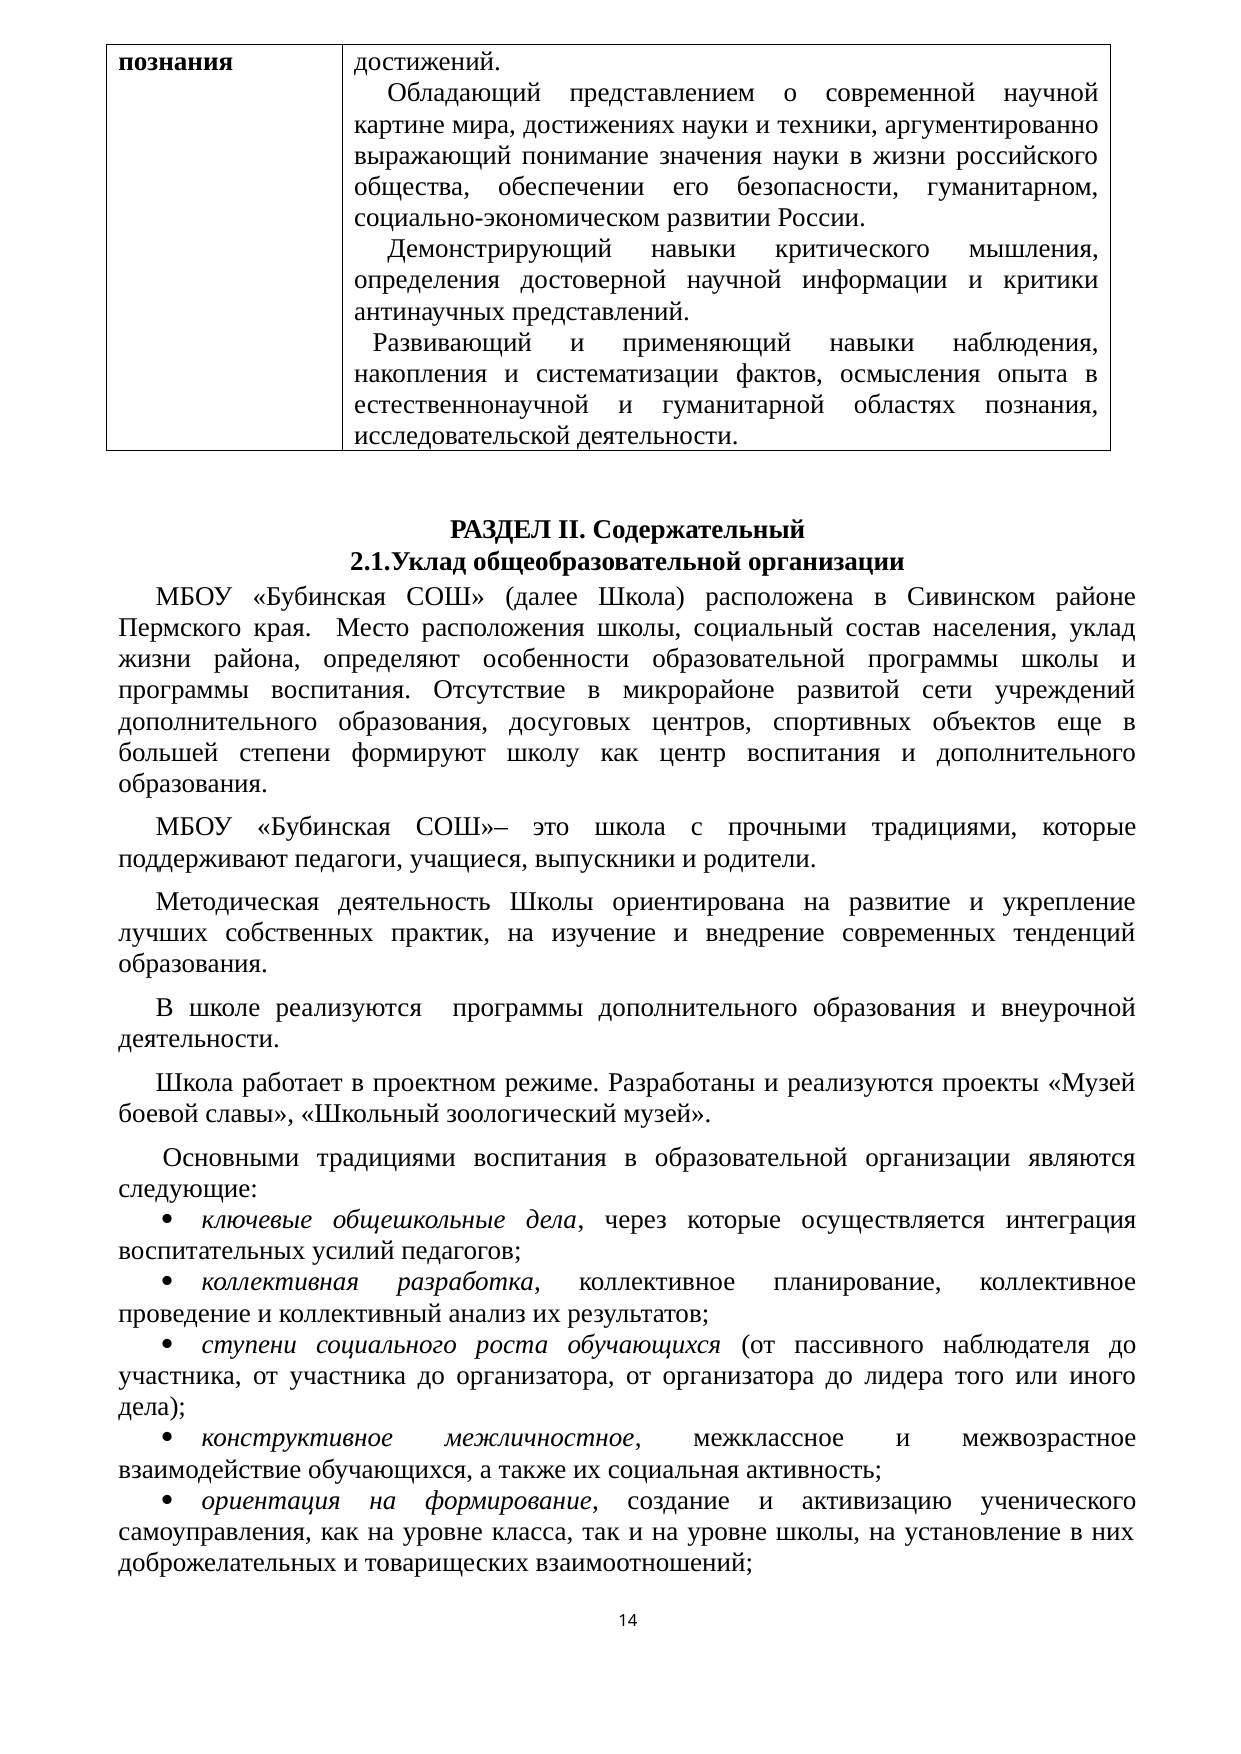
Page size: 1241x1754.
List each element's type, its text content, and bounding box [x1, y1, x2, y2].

text В школе реализуются программы дополнительного образования и внеурочной деятельности. [118, 991, 1137, 1053]
text МБОУ «Бубинская СОШ» (далее Школа) расположена в Сивинском районе Пермского края. Место расположения школы, социальный состав населения, уклад жизни района, определяют особенности образовательной программы школы и программы воспитания. Отсутствие в микрорайоне развитой сети учреждений дополнительного образования, досуговых центров, спортивных объектов еще в большей степени формируют школу как центр воспитания и дополнительного образования. [118, 580, 1137, 798]
text Основными традициями воспитания в образовательной организации являются следующие: [118, 1141, 1137, 1203]
list ключевые общешкольные дела, через которые осуществляется интеграция воспитательных усилий педагогов; [118, 1203, 1137, 1266]
list ориентация на формирование, создание и активизацию ученического самоуправления, как на уровне класса, так и на уровне школы, на установление в них доброжелательных и товарищеских взаимоотношений; [118, 1484, 1137, 1577]
text Школа работает в проектном режиме. Разработаны и реализуются проекты «Музей боевой славы», «Школьный зоологический музей». [118, 1066, 1137, 1128]
text 2.1.Уклад общеобразовательной организации [118, 545, 1137, 576]
text МБОУ «Бубинская СОШ»– это школа с прочными традициями, которые поддерживают педагоги, учащиеся, выпускники и родители. [118, 811, 1137, 873]
list коллективная разработка, коллективное планирование, коллективное проведение и коллективный анализ их результатов; [118, 1266, 1137, 1328]
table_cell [107, 45, 342, 450]
text РАЗДЕЛ II. Содержательный [118, 514, 1137, 545]
text Методическая деятельность Школы ориентирована на развитие и укрепление лучших собственных практик, на изучение и внедрение современных тенденций образования. [118, 885, 1137, 979]
list ступени социального роста обучающихся (от пассивного наблюдателя до участника, от участника до организатора, от организатора до лидера того или иного дела); [118, 1328, 1137, 1421]
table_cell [343, 45, 1110, 450]
list конструктивное межличностное, межклассное и межвозрастное взаимодействие обучающихся, а также их социальная активность; [118, 1421, 1137, 1484]
